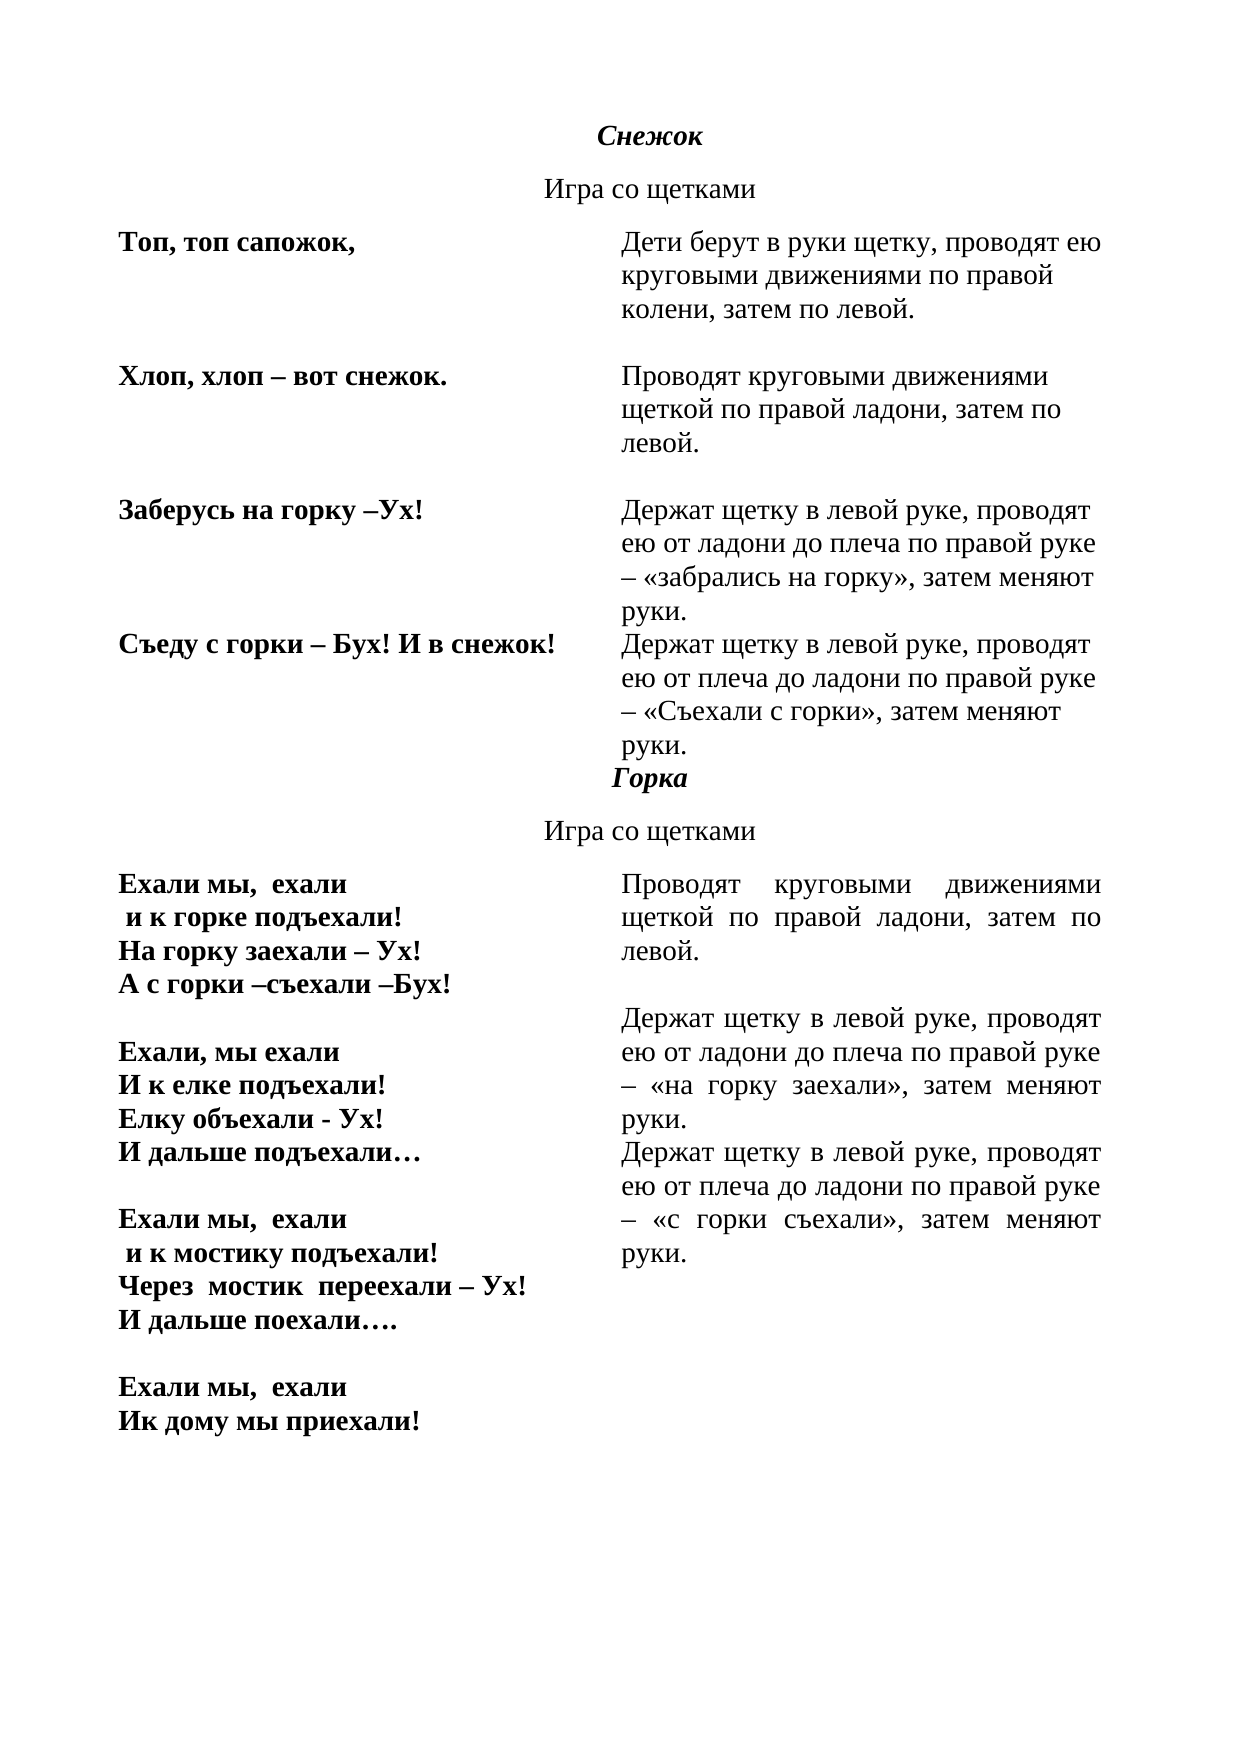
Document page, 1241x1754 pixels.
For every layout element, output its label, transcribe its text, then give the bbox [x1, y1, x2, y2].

text Горка [118, 760, 1181, 794]
text Игра со щетками [118, 813, 1181, 847]
table_header Ехали мы, ехали и к горке подъехали! На горку заехали – Ух! А с горки –съехали –Бух! Ехали, мы ехали И к елке подъехали! Елку объехали - Ух! И дальше подъехали… Ехали мы, ехали и к мостику подъехали! Через мостик переехали – Ух! И дальше поехали…. Ехали мы, ехали Ик дому мы приехали! [107, 866, 610, 1436]
table_header Дети берут в руки щетку, проводят ею круговыми движениями по правой колени, затем по левой. Проводят круговыми движениями щеткой по правой ладони, затем по левой. Держат щетку в левой руке, проводят ею от ладони до плеча по правой руке – «забрались на горку», затем меняют руки. Держат щетку в левой руке, проводят ею от плеча до ладони по правой руке – «Съехали с горки», затем меняют руки. [610, 224, 1113, 760]
text Игра со щетками [118, 171, 1181, 204]
table_header Проводят круговыми движениями щеткой по правой ладони, затем по левой. Держат щетку в левой руке, проводят ею от ладони до плеча по правой руке – «на горку заехали», затем меняют руки. Держат щетку в левой руке, проводят ею от плеча до ладони по правой руке – «с горки съехали», затем меняют руки. [610, 866, 1113, 1436]
table_header Топ, топ сапожок, Хлоп, хлоп – вот снежок. Заберусь на горку –Ух! Съеду с горки – Бух! И в снежок! [107, 224, 610, 760]
text Снежок [118, 118, 1181, 152]
